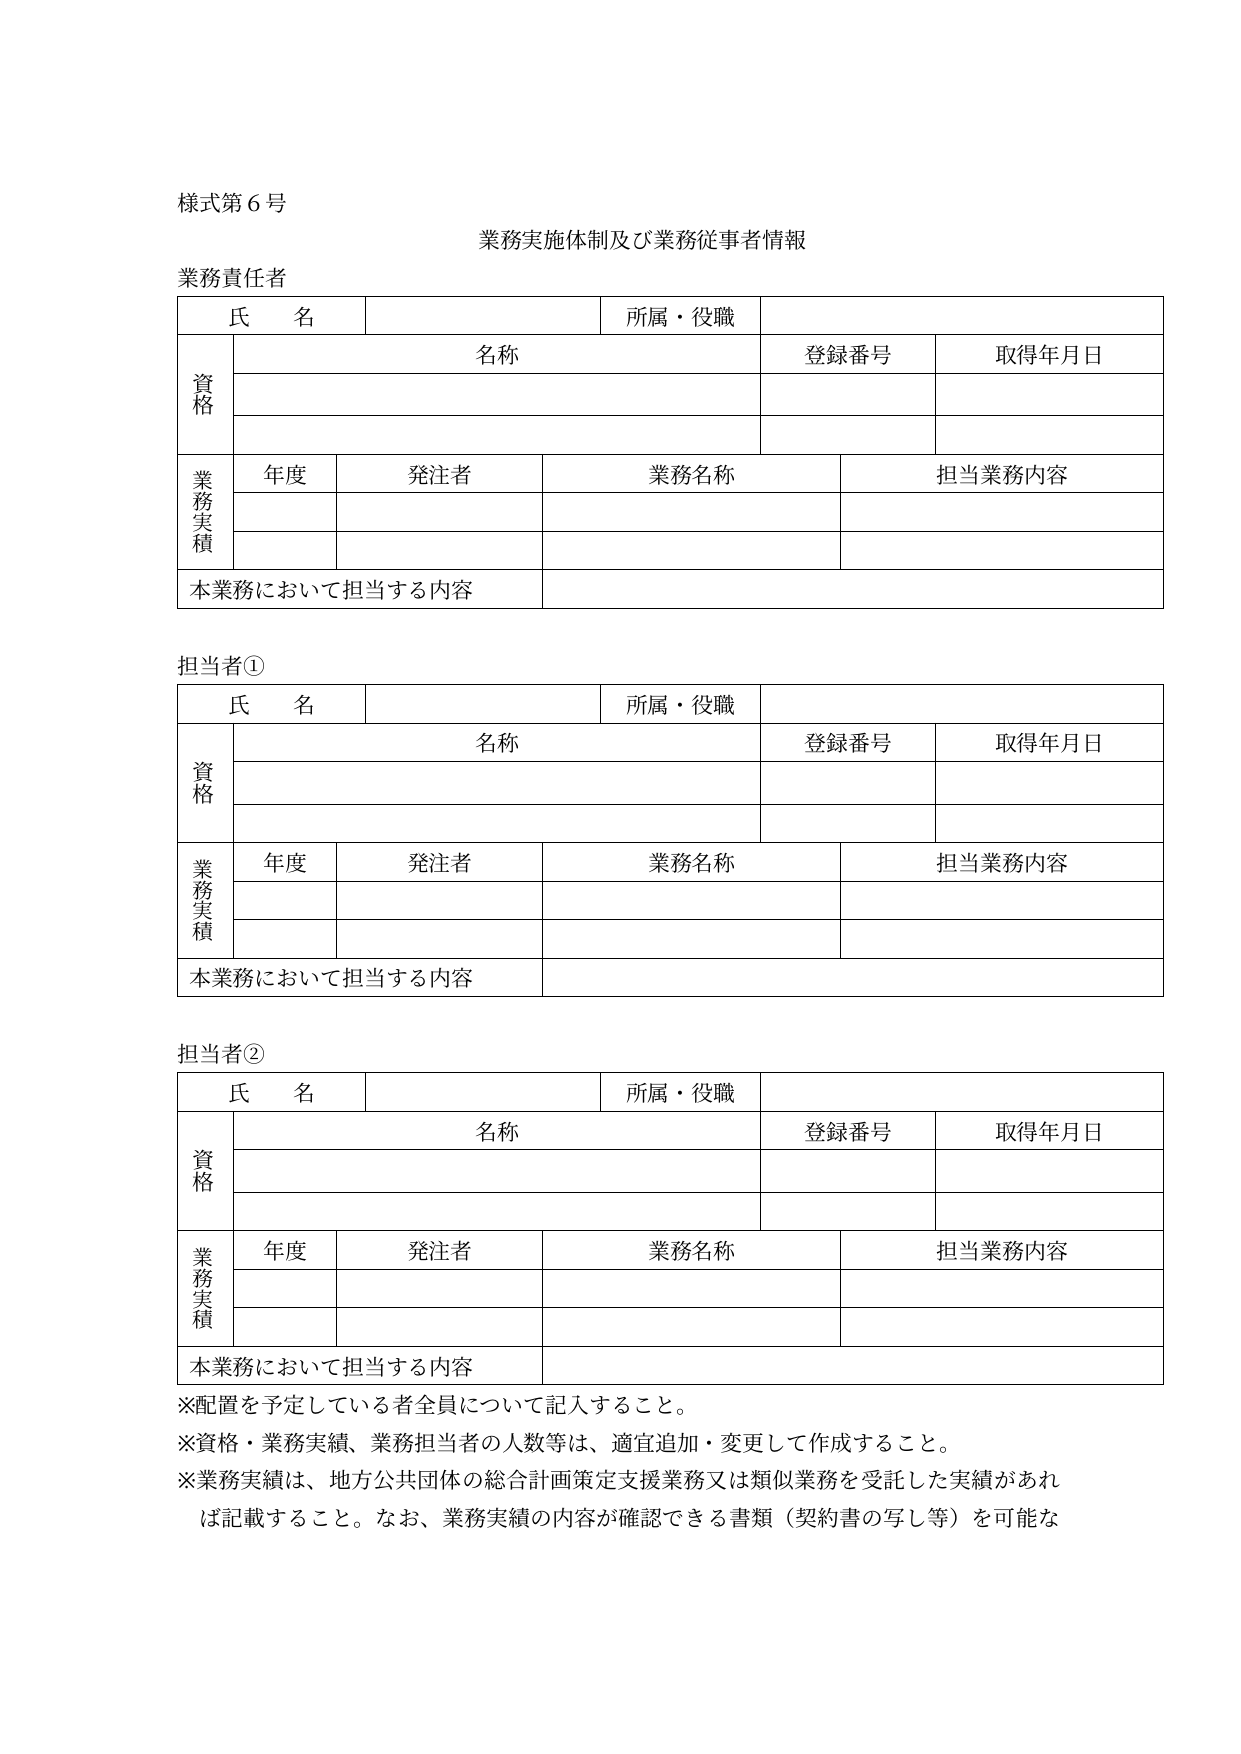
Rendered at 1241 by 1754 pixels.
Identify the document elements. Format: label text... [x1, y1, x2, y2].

table_cell [841, 1270, 1163, 1307]
table_cell [543, 493, 840, 531]
table_cell [337, 920, 542, 958]
table_cell [234, 1270, 336, 1307]
table_cell [234, 882, 336, 919]
text 担当者① [177, 646, 1063, 684]
table_cell [841, 532, 1163, 569]
table_cell [234, 416, 760, 454]
table_cell 業務実積 [178, 455, 233, 569]
table_cell [337, 532, 542, 569]
table_cell 年度 [234, 1231, 336, 1269]
table_header 所属・役職 [601, 1073, 760, 1111]
table_cell 発注者 [337, 1231, 542, 1269]
table_cell [543, 882, 840, 919]
table_cell [234, 762, 760, 803]
table_cell [234, 805, 760, 842]
table_cell 取得年月日 [936, 1112, 1163, 1149]
table_cell 登録番号 [761, 724, 935, 761]
table_cell [543, 1308, 840, 1346]
table_cell [234, 493, 336, 531]
table_header [366, 297, 600, 334]
text 業務実施体制及び業務従事者情報 [177, 221, 1063, 258]
table_cell 資格 [178, 1112, 233, 1230]
table_cell [761, 762, 935, 803]
table_header 氏 名 [178, 297, 365, 334]
table_header [761, 297, 1163, 334]
table_cell [761, 805, 935, 842]
table_cell 担当業務内容 [841, 843, 1163, 881]
table_cell 資格 [178, 335, 233, 454]
table_cell 登録番号 [761, 335, 935, 373]
table_cell [841, 882, 1163, 919]
table_header [366, 685, 600, 722]
table_cell 業務名称 [543, 1231, 840, 1269]
table_cell [234, 374, 760, 415]
table_cell [936, 1193, 1163, 1230]
table_cell [234, 920, 336, 958]
text ※資格・業務実績、業務担当者の人数等は、適宜追加・変更して作成すること。 [177, 1423, 1063, 1460]
table_cell [543, 532, 840, 569]
table_cell 登録番号 [761, 1112, 935, 1149]
table_cell [543, 1270, 840, 1307]
table_cell [234, 1150, 760, 1192]
text ※配置を予定している者全員について記入すること。 [177, 1385, 1063, 1423]
table_cell 本業務において担当する内容 [178, 570, 542, 608]
table_cell 発注者 [337, 455, 542, 492]
table_cell 業務実積 [178, 843, 233, 958]
table_cell 業務実積 [178, 1231, 233, 1346]
table_cell 本業務において担当する内容 [178, 959, 542, 996]
table_cell 名称 [234, 335, 760, 373]
table_header 氏 名 [178, 1073, 365, 1111]
table_cell [543, 570, 1163, 608]
table_cell [761, 374, 935, 415]
table_cell [337, 1270, 542, 1307]
table_header 所属・役職 [601, 297, 760, 334]
table_cell [337, 882, 542, 919]
table_cell [761, 416, 935, 454]
table_cell 発注者 [337, 843, 542, 881]
table_cell 年度 [234, 455, 336, 492]
table_cell [234, 1193, 760, 1230]
table_cell 本業務において担当する内容 [178, 1347, 542, 1384]
table_cell [936, 805, 1163, 842]
table_cell 名称 [234, 724, 760, 761]
table_cell [543, 1347, 1163, 1384]
table_cell [337, 1308, 542, 1346]
table_cell 名称 [234, 1112, 760, 1149]
table_cell [936, 416, 1163, 454]
table_header 氏 名 [178, 685, 365, 722]
table_cell [841, 920, 1163, 958]
table_cell 担当業務内容 [841, 455, 1163, 492]
table_cell [761, 1150, 935, 1192]
table_cell 取得年月日 [936, 724, 1163, 761]
table_cell [936, 762, 1163, 803]
table_cell [841, 1308, 1163, 1346]
table_cell 取得年月日 [936, 335, 1163, 373]
table_cell [234, 532, 336, 569]
table_cell [543, 959, 1163, 996]
text 担当者② [177, 1035, 1063, 1072]
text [177, 1460, 1063, 1535]
table_cell [936, 1150, 1163, 1192]
table_cell 年度 [234, 843, 336, 881]
table_cell 業務名称 [543, 455, 840, 492]
text 業務責任者 [177, 258, 1063, 296]
table_cell [841, 493, 1163, 531]
table_cell 担当業務内容 [841, 1231, 1163, 1269]
table_cell [234, 1308, 336, 1346]
table_header [366, 1073, 600, 1111]
table_cell 資格 [178, 724, 233, 842]
table_header [761, 685, 1163, 722]
table_header [761, 1073, 1163, 1111]
table_cell 業務名称 [543, 843, 840, 881]
table_cell [543, 920, 840, 958]
text 様式第６号 [177, 183, 1063, 221]
table_header 所属・役職 [601, 685, 760, 722]
table_cell [761, 1193, 935, 1230]
table_cell [936, 374, 1163, 415]
table_cell [337, 493, 542, 531]
